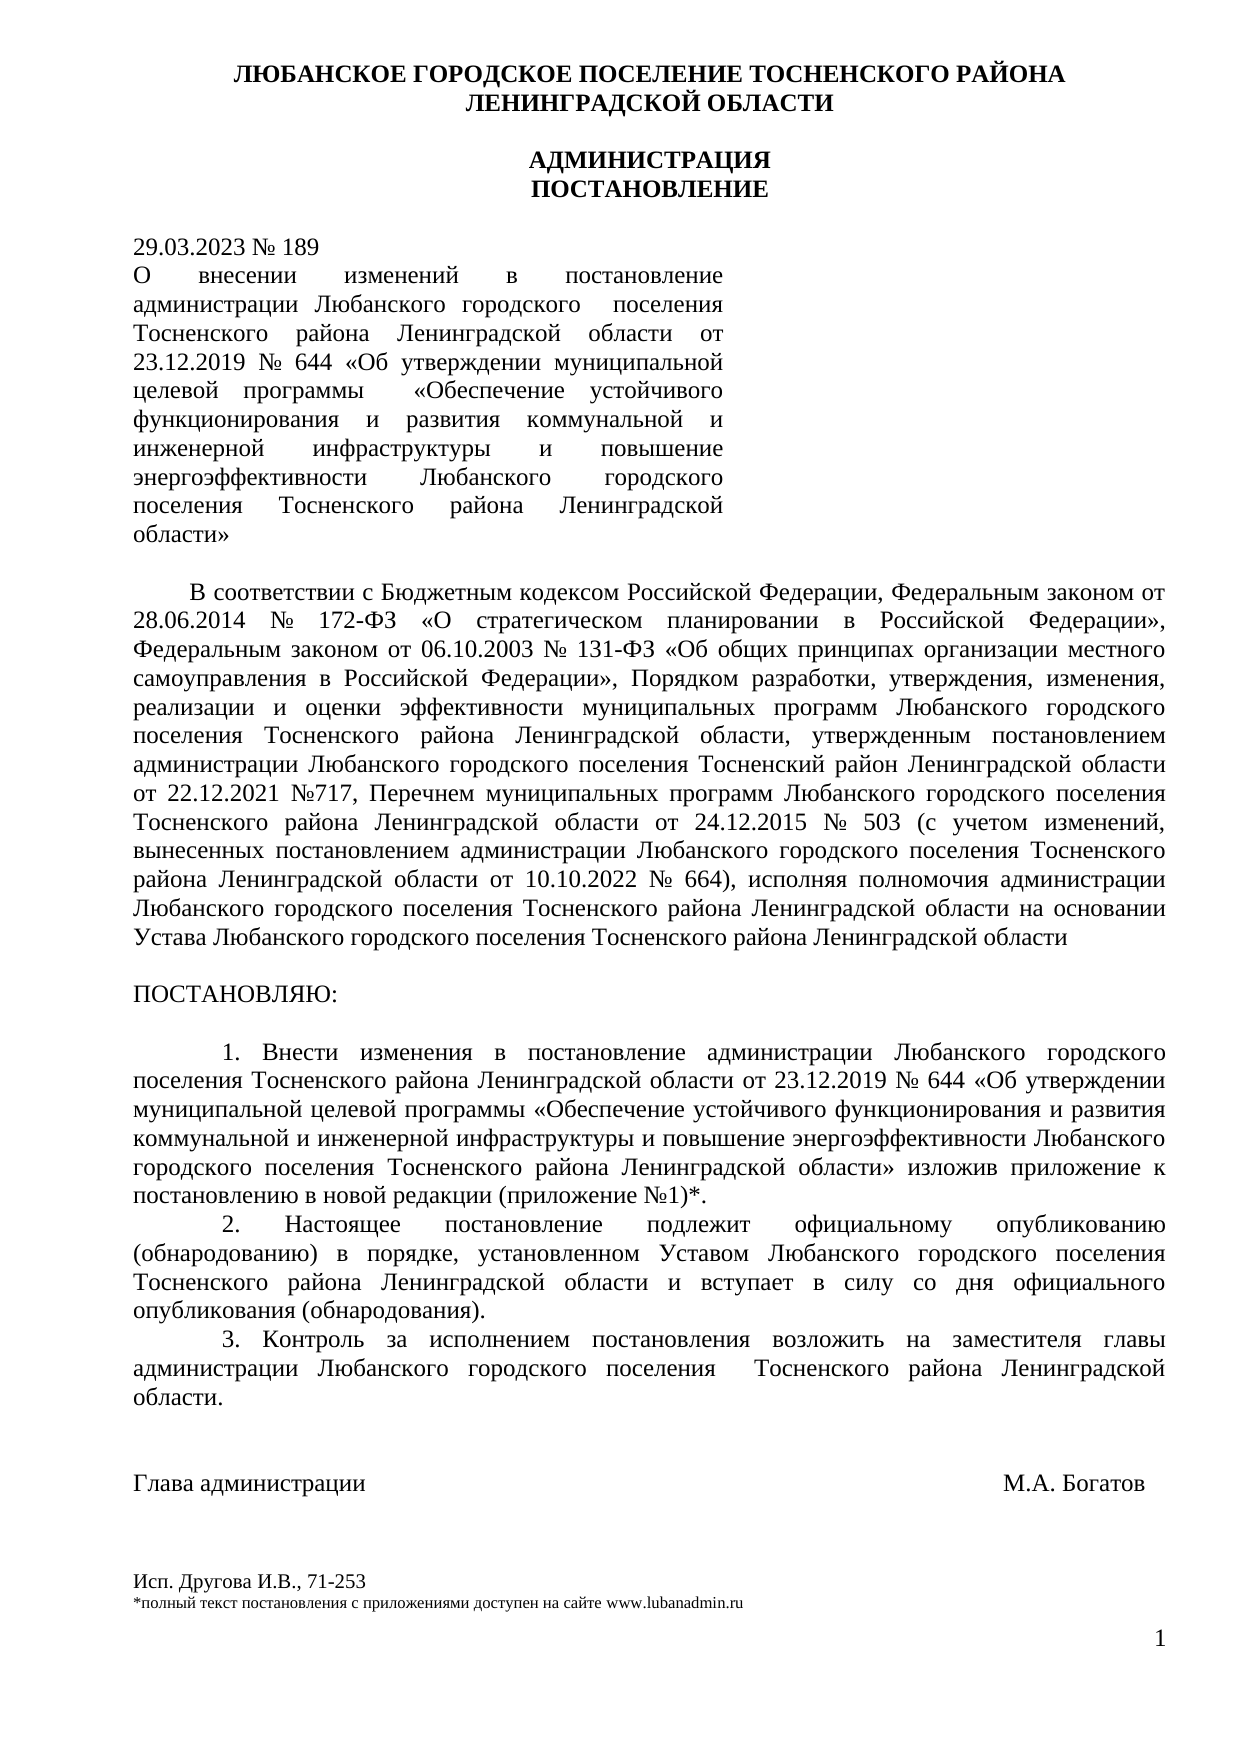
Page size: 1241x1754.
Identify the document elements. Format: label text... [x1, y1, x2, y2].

text *полный текст постановления с приложениями доступен на сайте www.lubanadmin.ru [133, 1593, 1167, 1612]
text Исп. Другова И.В., 71-253 [133, 1569, 1167, 1593]
text ПОСТАНОВЛЯЮ: [133, 979, 1167, 1008]
text О внесении изменений в постановление администрации Любанского городского поселения Тосненского района Ленинградской области от 23.12.2019 № 644 «Об утверждении муниципальной целевой программы «Обеспечение устойчивого функционирования и развития коммунальной и инженерной инфраструктуры и повышение энергоэффективности Любанского городского поселения Тосненского района Ленинградской области» [133, 260, 723, 548]
text 3. Контроль за исполнением постановления возложить на заместителя главы администрации Любанского городского поселения Тосненского района Ленинградской области. [133, 1324, 1167, 1410]
text АДМИНИСТРАЦИЯ [133, 145, 1167, 174]
text В соответствии с Бюджетным кодексом Российской Федерации, Федеральным законом от 28.06.2014 № 172-ФЗ «О стратегическом планировании в Российской Федерации», Федеральным законом от 06.10.2003 № 131-ФЗ «Об общих принципах организации местного самоуправления в Российской Федерации», Порядком разработки, утверждения, изменения, реализации и оценки эффективности муниципальных программ Любанского городского поселения Тосненского района Ленинградской области, утвержденным постановлением администрации Любанского городского поселения Тосненский район Ленинградской области от 22.12.2021 №717, Перечнем муниципальных программ Любанского городского поселения Тосненского района Ленинградской области от 24.12.2015 № 503 (с учетом изменений, вынесенных постановлением администрации Любанского городского поселения Тосненского района Ленинградской области от 10.10.2022 № 664), исполняя полномочия администрации Любанского городского поселения Тосненского района Ленинградской области на основании Устава Любанского городского поселения Тосненского района Ленинградской области [133, 577, 1167, 950]
text 29.03.2023 № 189 [133, 232, 1167, 260]
text ЛЮБАНСКОЕ ГОРОДСКОЕ ПОСЕЛЕНИЕ ТОСНЕНСКОГО РАЙОНА [133, 59, 1167, 88]
text ПОСТАНОВЛЕНИЕ [133, 174, 1167, 203]
text 2. Настоящее постановление подлежит официальному опубликованию (обнародованию) в порядке, установленном Уставом Любанского городского поселения Тосненского района Ленинградской области и вступает в силу со дня официального опубликования (обнародования). [133, 1209, 1167, 1324]
text Глава администрации М.А. Богатов [133, 1468, 1167, 1497]
text ЛЕНИНГРАДСКОЙ ОБЛАСТИ [133, 88, 1167, 117]
text 1. Внести изменения в постановление администрации Любанского городского поселения Тосненского района Ленинградской области от 23.12.2019 № 644 «Об утверждении муниципальной целевой программы «Обеспечение устойчивого функционирования и развития коммунальной и инженерной инфраструктуры и повышение энергоэффективности Любанского городского поселения Тосненского района Ленинградской области» изложив приложение к постановлению в новой редакции (приложение №1)*. [133, 1037, 1167, 1209]
